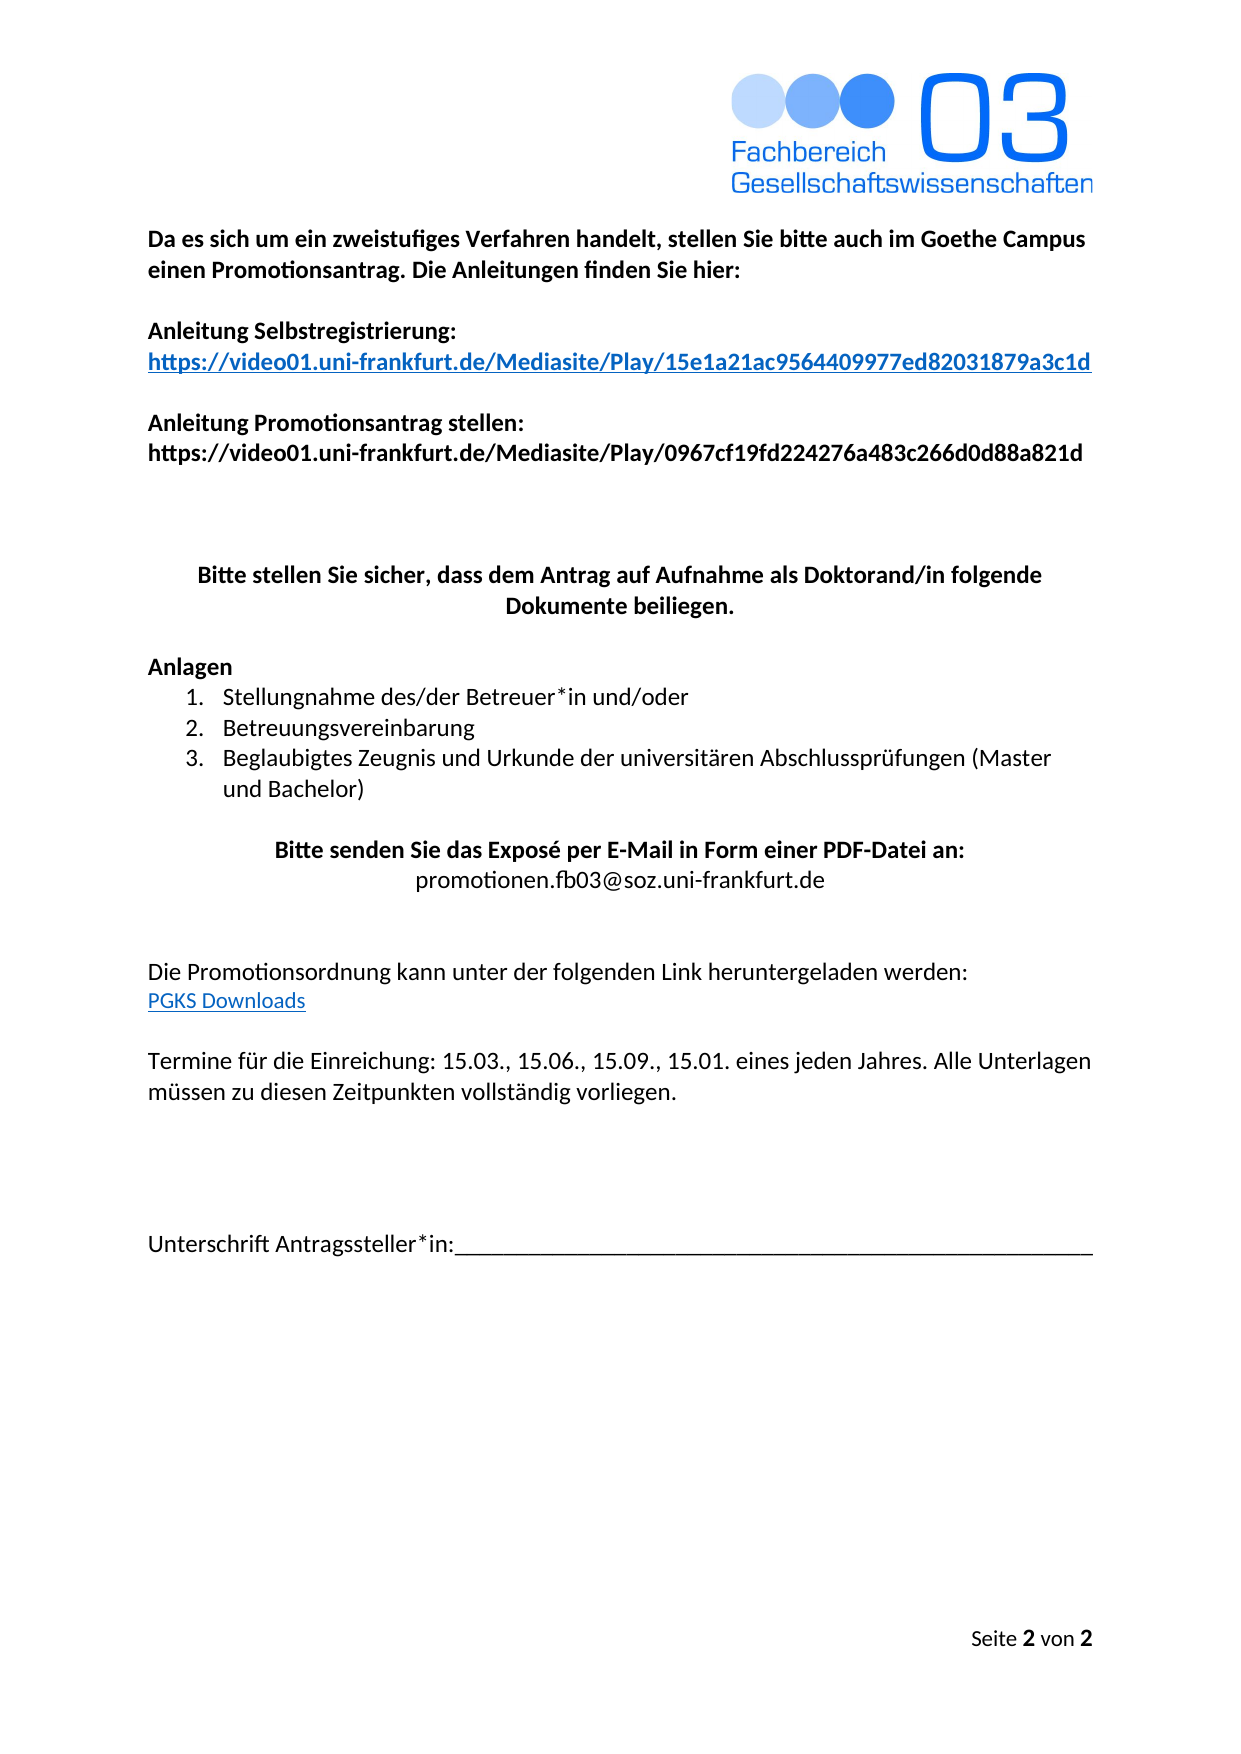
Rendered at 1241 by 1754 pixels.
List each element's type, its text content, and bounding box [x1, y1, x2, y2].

text Anleitung Promotionsantrag stellen: [148, 407, 1093, 437]
picture [731, 73, 1093, 193]
list Stellungnahme des/der Betreuer*in und/oder [185, 681, 1093, 712]
text PGKS Downloads [148, 987, 1093, 1014]
list Betreuungsvereinbarung [185, 712, 1093, 742]
text promotionen.fb03@soz.uni-frankfurt.de [148, 864, 1093, 895]
text Bitte stellen Sie sicher, dass dem Antrag auf Aufnahme als Doktorand/in folgende Dokumente beiliegen. [148, 559, 1093, 620]
text Unterschrift Antragssteller*in: [148, 1228, 1093, 1259]
text Die Promotionsordnung kann unter der folgenden Link heruntergeladen werden: [148, 956, 1093, 987]
text Da es sich um ein zweistufiges Verfahren handelt, stellen Sie bitte auch im Goethe Campus einen Promotionsantrag. Die Anleitungen finden Sie hier: [148, 223, 1093, 284]
list Beglaubigtes Zeugnis und Urkunde der universitären Abschlussprüfungen (Master und Bachelor) [185, 742, 1093, 803]
text Anlagen [148, 651, 1093, 681]
text Bitte senden Sie das Exposé per E-Mail in Form einer PDF-Datei an: [148, 834, 1093, 864]
text Termine für die Einreichung: 15.03., 15.06., 15.09., 15.01. eines jeden Jahres. Alle Unterlagen müssen zu diesen Zeitpunkten vollständig vorliegen. [148, 1045, 1093, 1106]
text https://video01.uni-frankfurt.de/Mediasite/Play/15e1a21ac9564409977ed82031879a3c1d [148, 346, 1093, 376]
text https://video01.uni-frankfurt.de/Mediasite/Play/0967cf19fd224276a483c266d0d88a821d [148, 437, 1093, 468]
text Anleitung Selbstregistrierung: [148, 315, 1093, 346]
